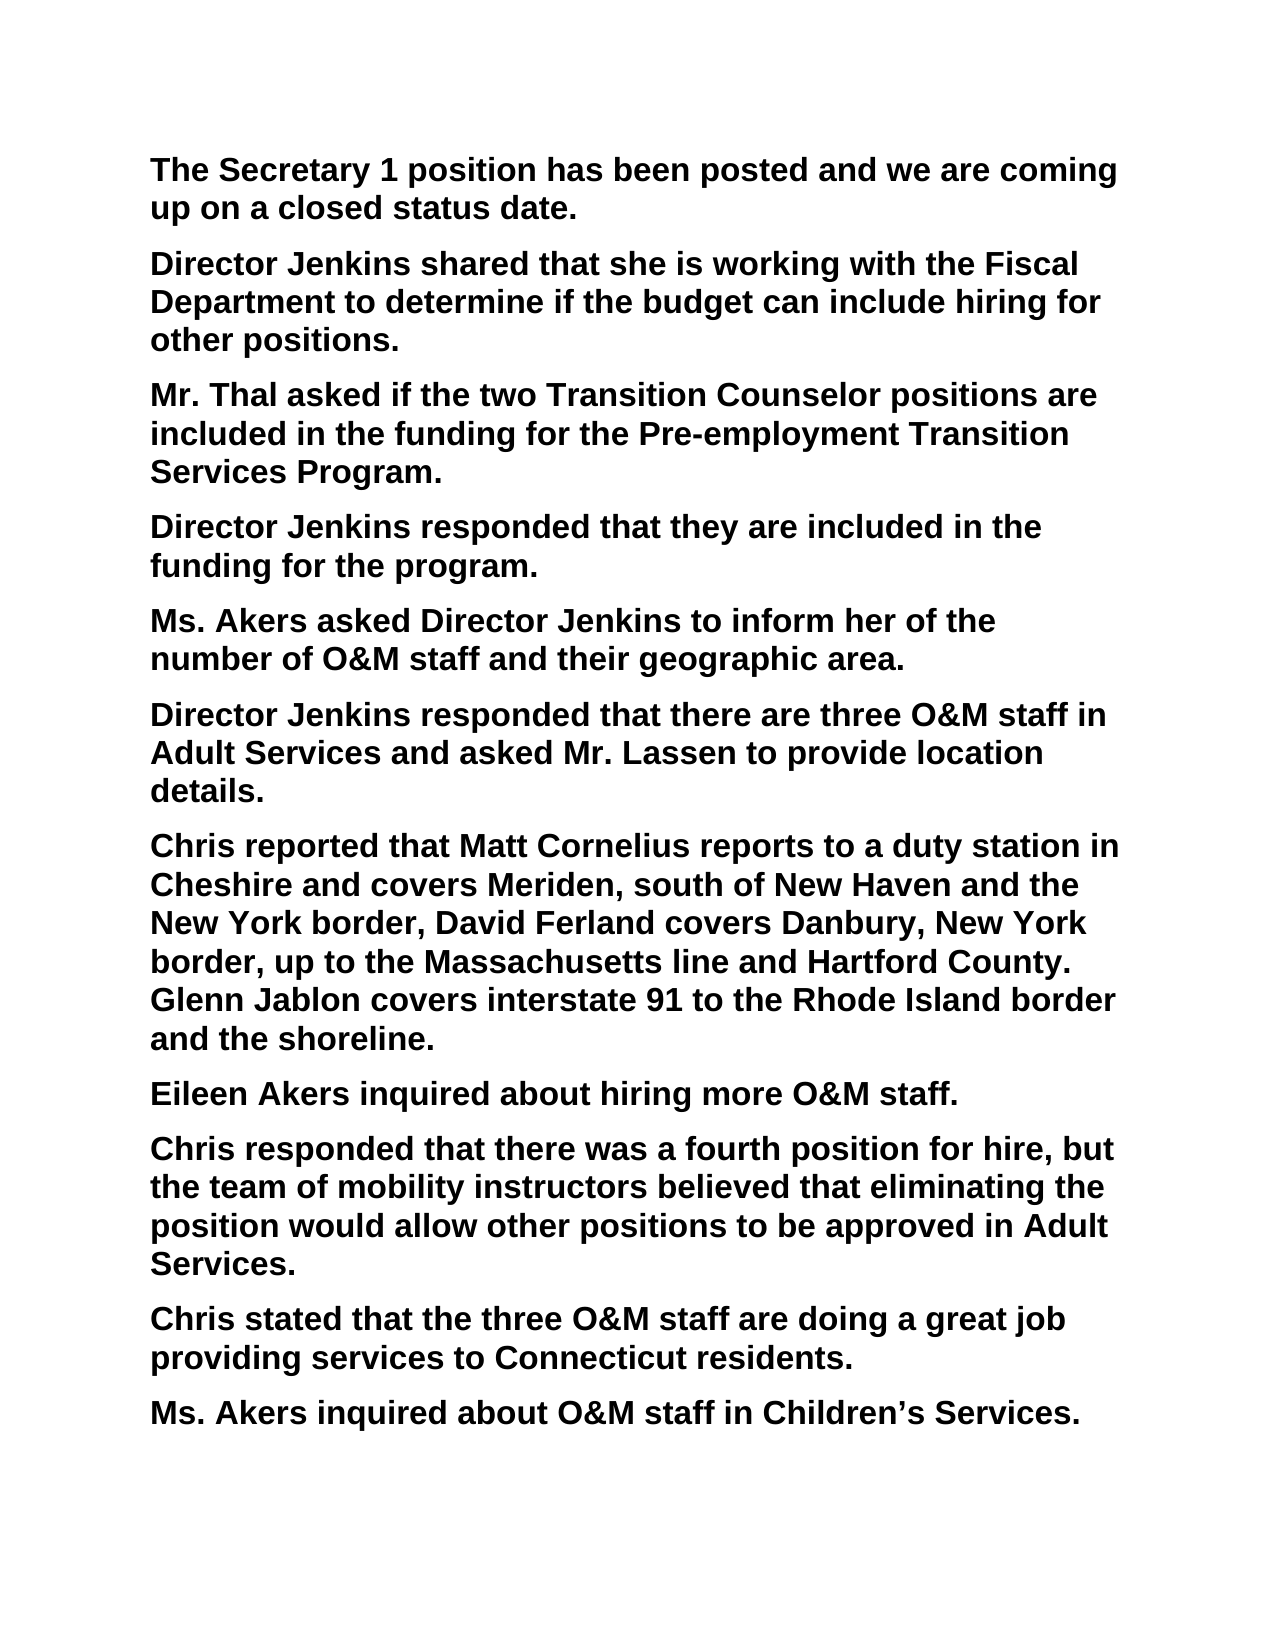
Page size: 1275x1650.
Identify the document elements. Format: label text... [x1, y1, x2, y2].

text Ms. Akers asked Director Jenkins to inform her of the number of O&M staff and their geographic area. [150, 601, 1125, 678]
text Chris responded that there was a fourth position for hire, but the team of mobility instructors believed that eliminating the position would allow other positions to be approved in Adult Services. [150, 1129, 1125, 1283]
text The Secretary 1 position has been posted and we are coming up on a closed status date. [150, 150, 1125, 227]
text Chris reported that Matt Cornelius reports to a duty station in Cheshire and covers Meriden, south of New Haven and the New York border, David Ferland covers Danbury, New York border, up to the Massachusetts line and Hartford County. Glenn Jablon covers interstate 91 to the Rhode Island border and the shoreline. [150, 827, 1125, 1057]
text Director Jenkins responded that they are included in the funding for the program. [150, 507, 1125, 584]
text Director Jenkins responded that there are three O&M staff in Adult Services and asked Mr. Lassen to provide location details. [150, 694, 1125, 810]
text Chris stated that the three O&M staff are doing a great job providing services to Connecticut residents. [150, 1299, 1125, 1376]
text Eileen Akers inquired about hiring more O&M staff. [150, 1074, 1125, 1112]
text Mr. Thal asked if the two Transition Counselor positions are included in the funding for the Pre-employment Transition Services Program. [150, 376, 1125, 491]
text Director Jenkins shared that she is working with the Fiscal Department to determine if the budget can include hiring for other positions. [150, 243, 1125, 359]
text Ms. Akers inquired about O&M staff in Children’s Services. [150, 1393, 1125, 1431]
